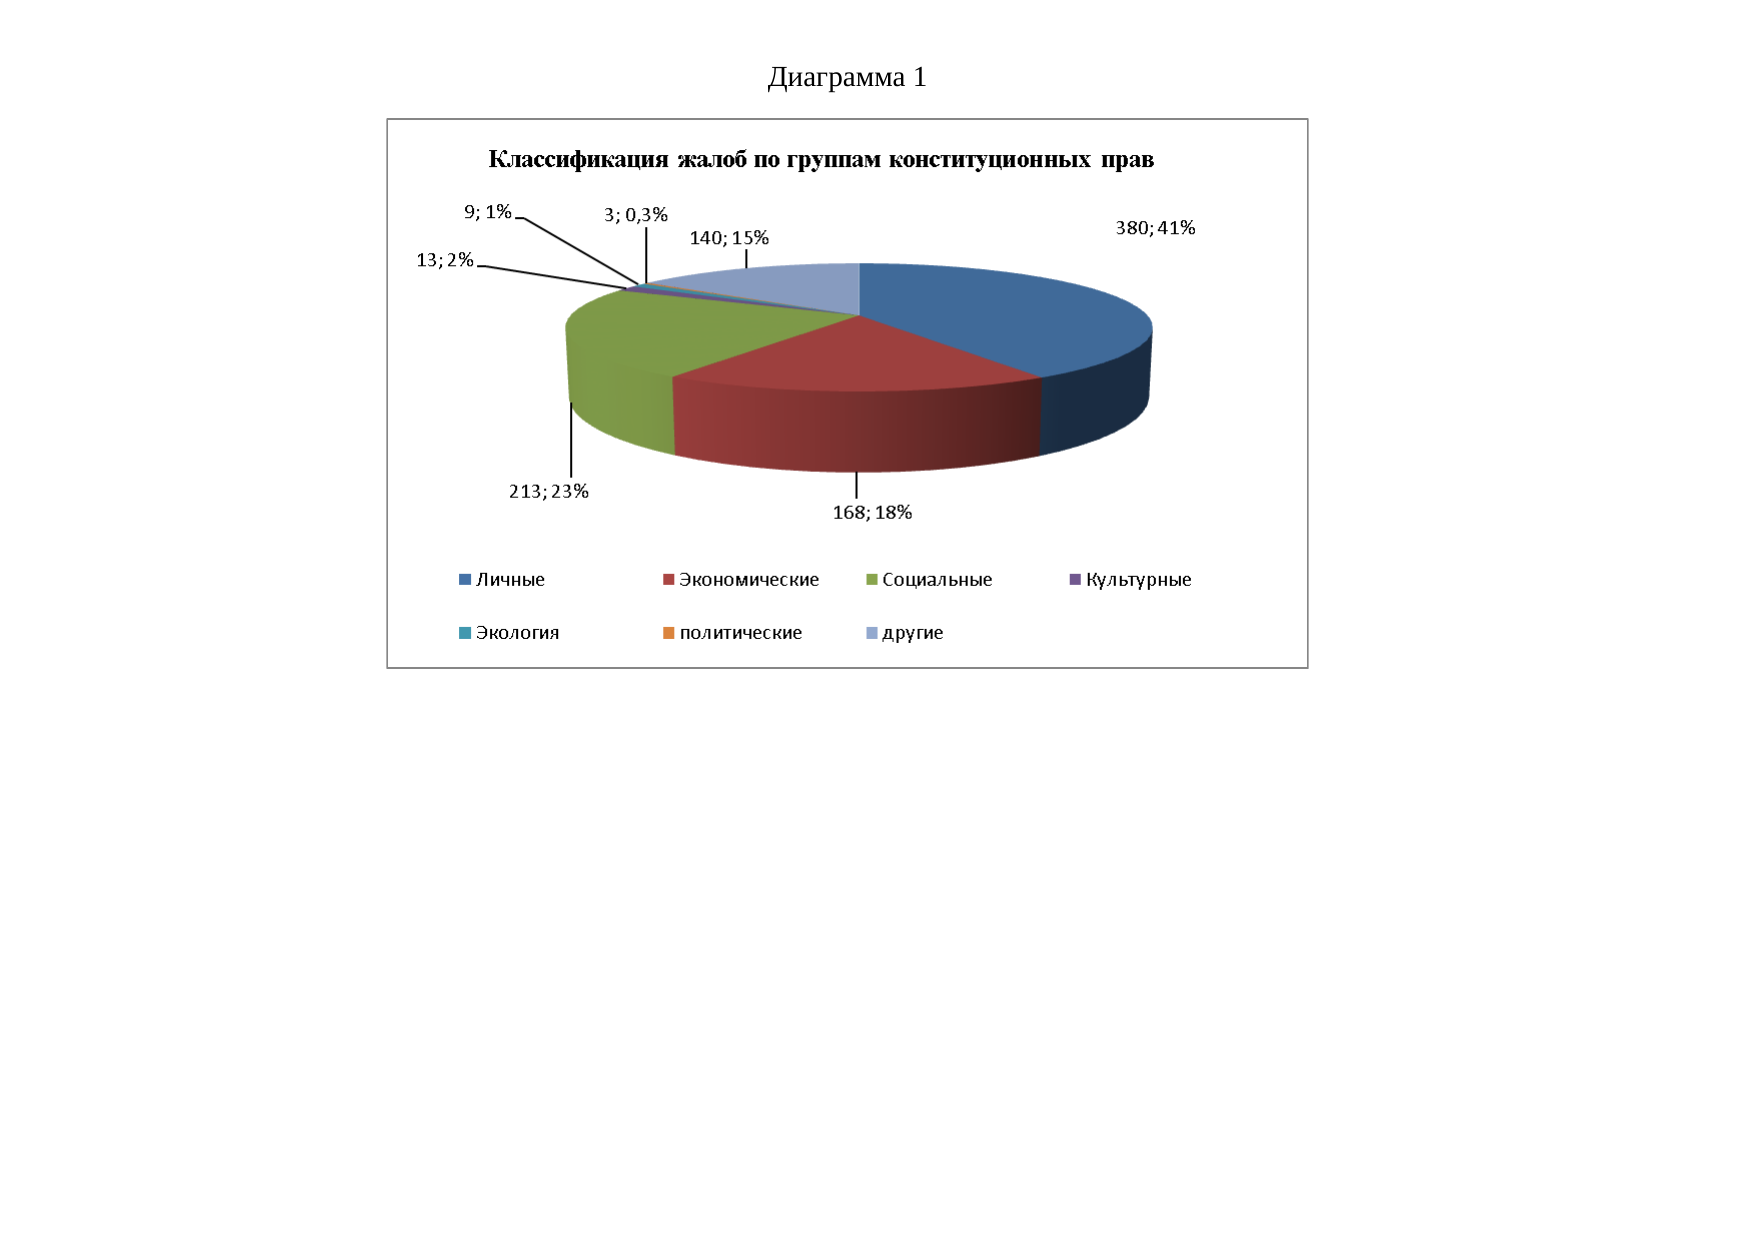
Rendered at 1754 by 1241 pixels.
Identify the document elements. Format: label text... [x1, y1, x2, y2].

text Диаграмма 1 [59, 59, 1636, 93]
picture [386, 118, 1309, 669]
